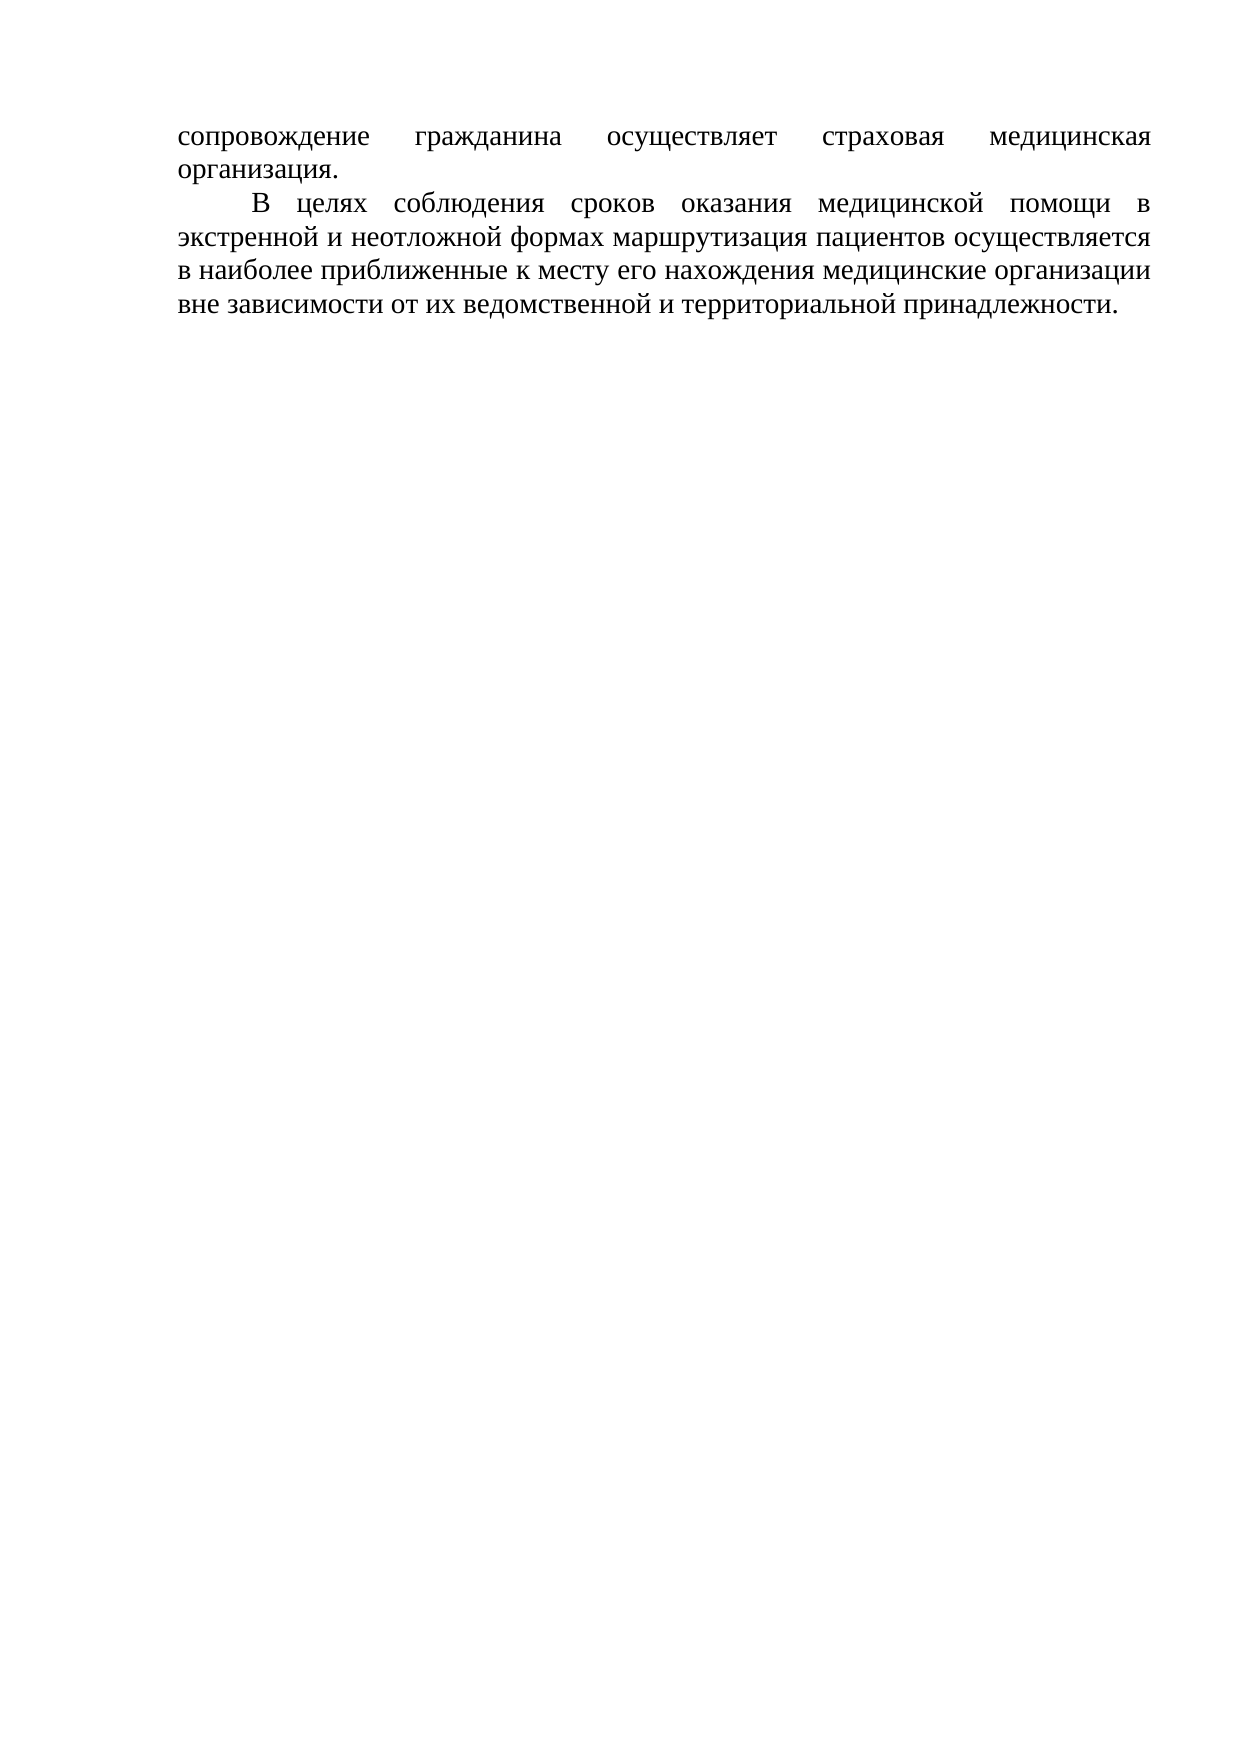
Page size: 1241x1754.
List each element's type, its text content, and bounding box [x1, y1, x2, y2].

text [177, 118, 1152, 185]
text В целях соблюдения сроков оказания медицинской помощи в экстренной и неотложной формах маршрутизация пациентов осуществляется в наиболее приближенные к месту его нахождения медицинские организации вне зависимости от их ведомственной и территориальной принадлежности. [177, 185, 1152, 319]
